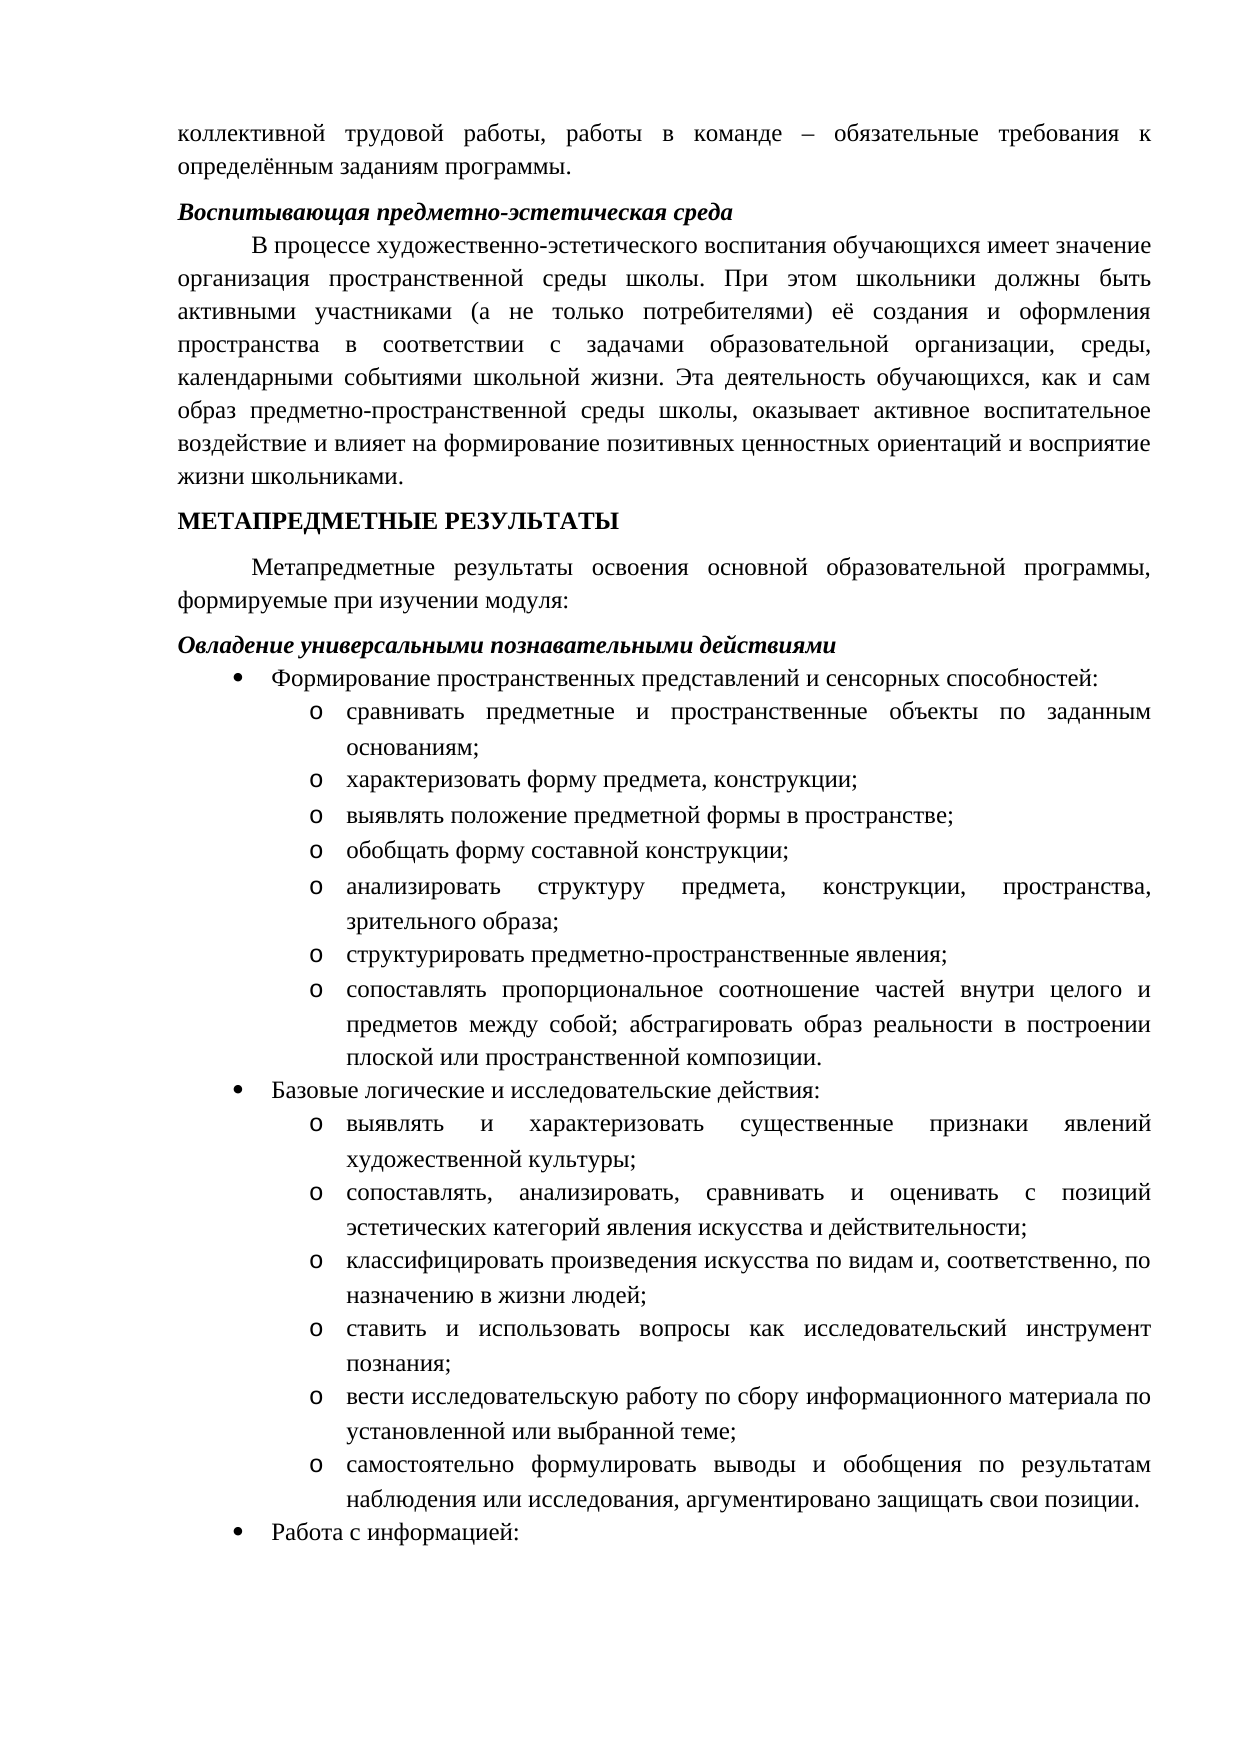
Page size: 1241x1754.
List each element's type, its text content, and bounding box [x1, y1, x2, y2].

list анализировать структуру предмета, конструкции, пространства, зрительного образа; [308, 871, 1152, 935]
text Овладение универсальными познавательными действиями [177, 630, 1152, 659]
list сравнивать предметные и пространственные объекты по заданным основаниям; [308, 696, 1152, 760]
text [177, 118, 1152, 180]
text МЕТАПРЕДМЕТНЫЕ РЕЗУЛЬТАТЫ [177, 506, 1152, 535]
list классифицировать произведения искусства по видам и, соответственно, по назначению в жизни людей; [308, 1245, 1152, 1309]
list обобщать форму составной конструкции; [308, 835, 1152, 866]
list сопоставлять, анализировать, сравнивать и оценивать с позиций эстетических категорий явления искусства и действительности; [308, 1177, 1152, 1241]
list выявлять и характеризовать существенные признаки явлений художественной культуры; [308, 1108, 1152, 1172]
list структурировать предметно-пространственные явления; [308, 939, 1152, 970]
list Формирование пространственных представлений и сенсорных способностей: [233, 663, 1152, 692]
list выявлять положение предметной формы в пространстве; [308, 800, 1152, 831]
list Работа с информацией: [233, 1517, 1152, 1546]
list ставить и использовать вопросы как исследовательский инструмент познания; [308, 1313, 1152, 1377]
list Базовые логические и исследовательские действия: [233, 1076, 1152, 1104]
list сопоставлять пропорциональное соотношение частей внутри целого и предметов между собой; абстрагировать образ реальности в построении плоской или пространственной композиции. [308, 974, 1152, 1071]
list характеризовать форму предмета, конструкции; [308, 764, 1152, 795]
list самостоятельно формулировать выводы и обобщения по результатам наблюдения или исследования, аргументировано защищать свои позиции. [308, 1449, 1152, 1513]
text В процессе художественно-эстетического воспитания обучающихся имеет значение организация пространственной среды школы. При этом школьники должны быть активными участниками (а не только потребителями) её создания и оформления пространства в соответствии с задачами образовательной организации, среды, календарными событиями школьной жизни. Эта деятельность обучающихся, как и сам образ предметно-пространственной среды школы, оказывает активное воспитательное воздействие и влияет на формирование позитивных ценностных ориентаций и восприятие жизни школьниками. [177, 230, 1152, 489]
text Метапредметные результаты освоения основной образовательной программы, формируемые при изучении модуля: [177, 552, 1152, 614]
text Воспитывающая предметно-эстетическая среда [177, 197, 1152, 225]
list вести исследовательскую работу по сбору информационного материала по установленной или выбранной теме; [308, 1381, 1152, 1445]
